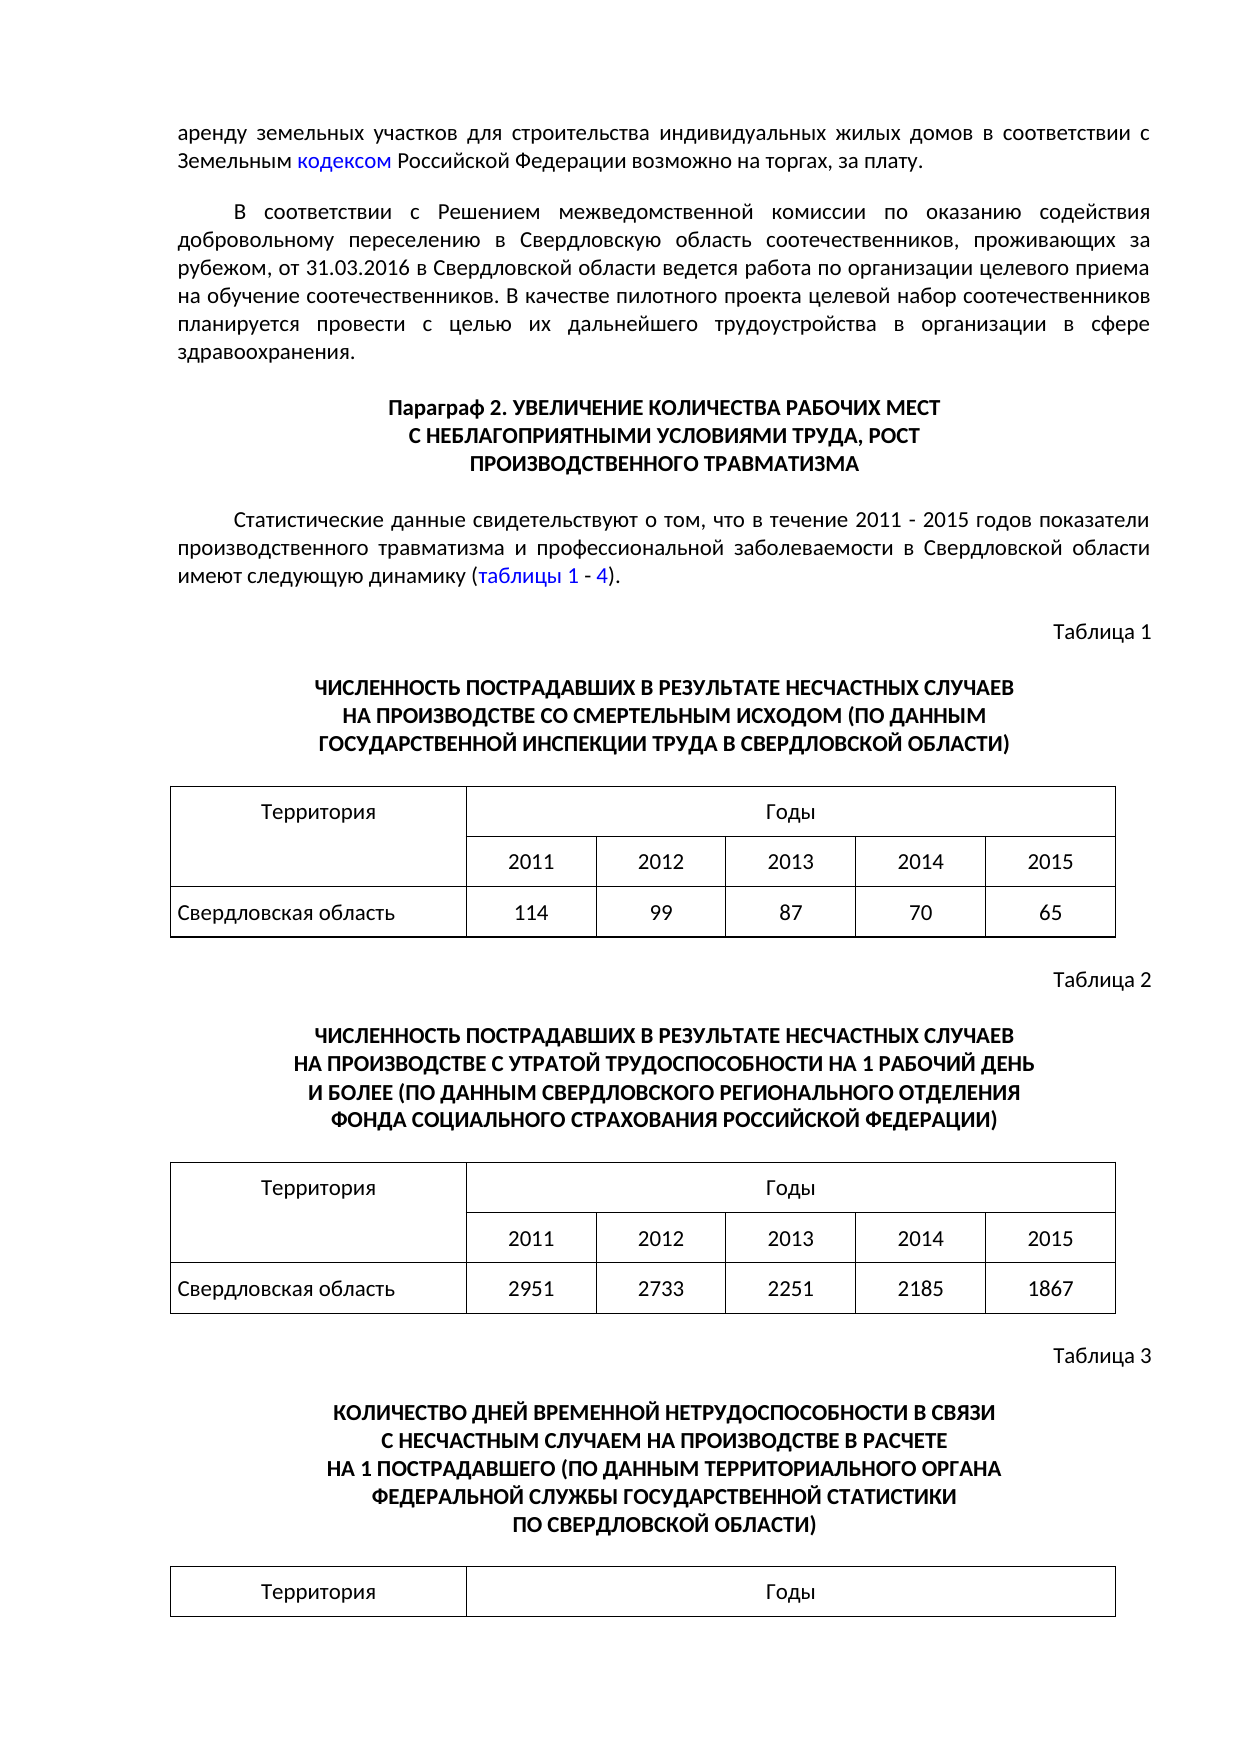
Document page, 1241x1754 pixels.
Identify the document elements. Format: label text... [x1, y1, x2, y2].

table_cell 2015 [986, 837, 1115, 886]
title ПРОИЗВОДСТВЕННОГО ТРАВМАТИЗМА [177, 449, 1152, 477]
title ЧИСЛЕННОСТЬ ПОСТРАДАВШИХ В РЕЗУЛЬТАТЕ НЕСЧАСТНЫХ СЛУЧАЕВ [177, 673, 1152, 701]
table_cell 114 [467, 887, 596, 936]
table_cell 2014 [856, 1213, 985, 1262]
table_header Годы [467, 1567, 1115, 1616]
title НА 1 ПОСТРАДАВШЕГО (ПО ДАННЫМ ТЕРРИТОРИАЛЬНОГО ОРГАНА [177, 1454, 1152, 1482]
title ПО СВЕРДЛОВСКОЙ ОБЛАСТИ) [177, 1510, 1152, 1538]
title С НЕСЧАСТНЫМ СЛУЧАЕМ НА ПРОИЗВОДСТВЕ В РАСЧЕТЕ [177, 1426, 1152, 1454]
table_cell 1867 [986, 1263, 1115, 1313]
table_cell 2251 [726, 1263, 855, 1313]
table_cell 2013 [726, 837, 855, 886]
table_cell Свердловская область [171, 887, 466, 936]
table_cell 2733 [597, 1263, 725, 1313]
table_cell 2015 [986, 1213, 1115, 1262]
text Таблица 2 [177, 966, 1152, 993]
text Таблица 1 [177, 617, 1152, 645]
title ФЕДЕРАЛЬНОЙ СЛУЖБЫ ГОСУДАРСТВЕННОЙ СТАТИСТИКИ [177, 1482, 1152, 1510]
title И БОЛЕЕ (ПО ДАННЫМ СВЕРДЛОВСКОГО РЕГИОНАЛЬНОГО ОТДЕЛЕНИЯ [177, 1078, 1152, 1106]
table_cell 2012 [597, 1213, 725, 1262]
table_cell 2011 [467, 837, 596, 886]
table_header Территория [171, 1567, 466, 1616]
table_cell 2014 [856, 837, 985, 886]
table_cell 2012 [597, 837, 725, 886]
title Параграф 2. УВЕЛИЧЕНИЕ КОЛИЧЕСТВА РАБОЧИХ МЕСТ [177, 393, 1152, 421]
title С НЕБЛАГОПРИЯТНЫМИ УСЛОВИЯМИ ТРУДА, РОСТ [177, 421, 1152, 449]
table_cell 2013 [726, 1213, 855, 1262]
text Статистические данные свидетельствуют о том, что в течение 2011 - 2015 годов показатели производственного травматизма и профессиональной заболеваемости в Свердловской области имеют следующую динамику (таблицы 1 - 4). [177, 505, 1152, 589]
table_header Территория [171, 787, 466, 886]
title ЧИСЛЕННОСТЬ ПОСТРАДАВШИХ В РЕЗУЛЬТАТЕ НЕСЧАСТНЫХ СЛУЧАЕВ [177, 1022, 1152, 1049]
text В соответствии с Решением межведомственной комиссии по оказанию содействия добровольному переселению в Свердловскую область соотечественников, проживающих за рубежом, от 31.03.2016 в Свердловской области ведется работа по организации целевого приема на обучение соотечественников. В качестве пилотного проекта целевой набор соотечественников планируется провести с целью их дальнейшего трудоустройства в организации в сфере здравоохранения. [177, 197, 1152, 365]
table_cell 2951 [467, 1263, 596, 1313]
table_cell 65 [986, 887, 1115, 936]
table_cell 2011 [467, 1213, 596, 1262]
title КОЛИЧЕСТВО ДНЕЙ ВРЕМЕННОЙ НЕТРУДОСПОСОБНОСТИ В СВЯЗИ [177, 1398, 1152, 1426]
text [177, 118, 1152, 174]
table_header Годы [467, 787, 1115, 836]
table_cell Свердловская область [171, 1263, 466, 1313]
table_cell 87 [726, 887, 855, 936]
table_cell 2185 [856, 1263, 985, 1313]
title НА ПРОИЗВОДСТВЕ С УТРАТОЙ ТРУДОСПОСОБНОСТИ НА 1 РАБОЧИЙ ДЕНЬ [177, 1049, 1152, 1078]
table_cell 99 [597, 887, 725, 936]
title НА ПРОИЗВОДСТВЕ СО СМЕРТЕЛЬНЫМ ИСХОДОМ (ПО ДАННЫМ [177, 701, 1152, 729]
title ФОНДА СОЦИАЛЬНОГО СТРАХОВАНИЯ РОССИЙСКОЙ ФЕДЕРАЦИИ) [177, 1106, 1152, 1134]
text Таблица 3 [177, 1342, 1152, 1370]
table_header Годы [467, 1163, 1115, 1212]
table_cell 70 [856, 887, 985, 936]
table_header Территория [171, 1163, 466, 1262]
title ГОСУДАРСТВЕННОЙ ИНСПЕКЦИИ ТРУДА В СВЕРДЛОВСКОЙ ОБЛАСТИ) [177, 729, 1152, 757]
